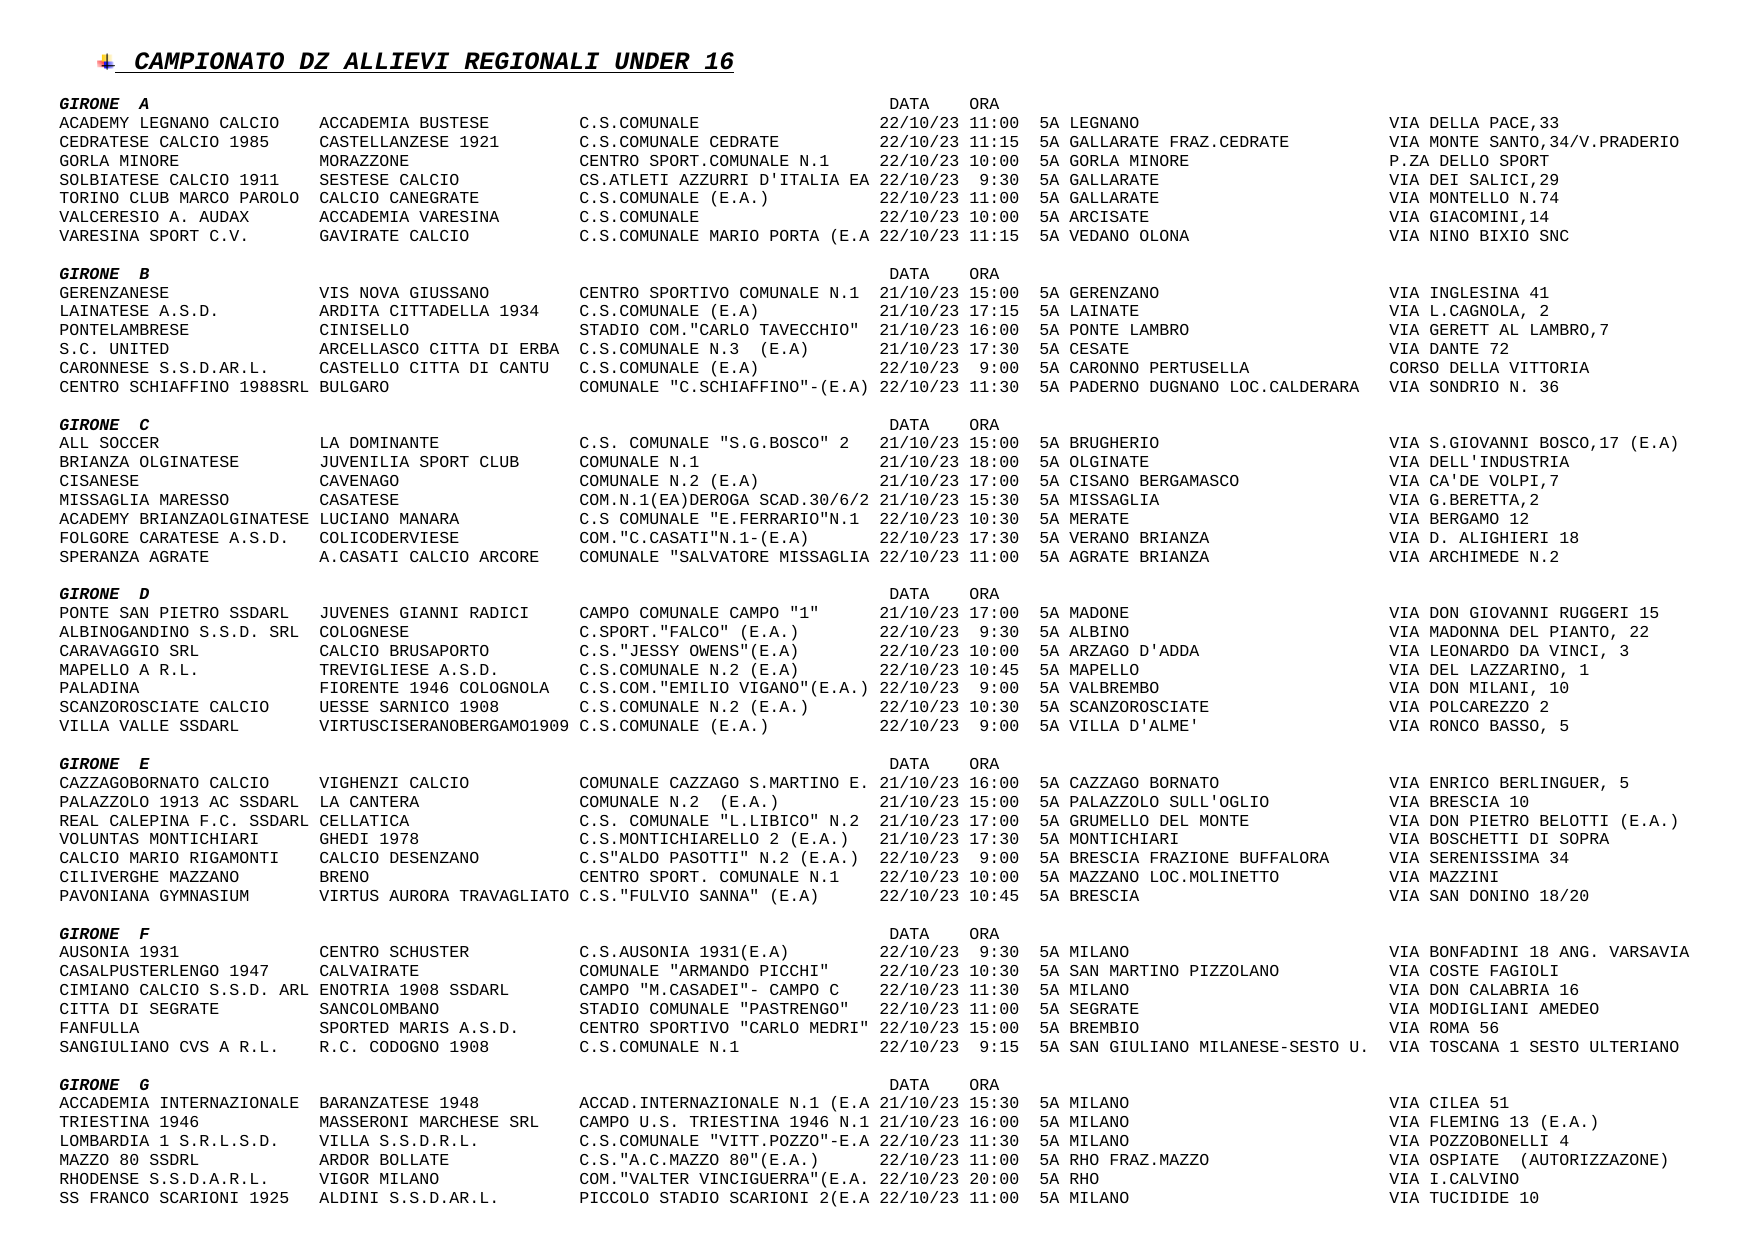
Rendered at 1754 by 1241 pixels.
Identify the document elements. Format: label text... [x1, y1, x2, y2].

text VARESINA SPORT C.V. GAVIRATE CALCIO C.S.COMUNALE MARIO PORTA (E.A 22/10/23 11:15 5A VEDANO OLONA VIA NINO BIXIO SNC [59, 228, 1695, 246]
text GERENZANESE VIS NOVA GIUSSANO CENTRO SPORTIVO COMUNALE N.1 21/10/23 15:00 5A GERENZANO VIA INGLESINA 41 [59, 284, 1695, 303]
text LAINATESE A.S.D. ARDITA CITTADELLA 1934 C.S.COMUNALE (E.A) 21/10/23 17:15 5A LAINATE VIA L.CAGNOLA, 2 [59, 303, 1695, 322]
text MAZZO 80 SSDRL ARDOR BOLLATE C.S."A.C.MAZZO 80"(E.A.) 22/10/23 11:00 5A RHO FRAZ.MAZZO VIA OSPIATE (AUTORIZZAZONE) [59, 1151, 1695, 1170]
text PALAZZOLO 1913 AC SSDARL LA CANTERA COMUNALE N.2 (E.A.) 21/10/23 15:00 5A PALAZZOLO SULL'OGLIO VIA BRESCIA 10 [59, 793, 1695, 812]
text GIRONE G DATA ORA [59, 1076, 1695, 1095]
text ACCADEMIA INTERNAZIONALE BARANZATESE 1948 ACCAD.INTERNAZIONALE N.1 (E.A 21/10/23 15:30 5A MILANO VIA CILEA 51 [59, 1095, 1695, 1114]
text GIRONE D DATA ORA [59, 586, 1695, 605]
text PAVONIANA GYMNASIUM VIRTUS AURORA TRAVAGLIATO C.S."FULVIO SANNA" (E.A) 22/10/23 10:45 5A BRESCIA VIA SAN DONINO 18/20 [59, 887, 1695, 906]
text CEDRATESE CALCIO 1985 CASTELLANZESE 1921 C.S.COMUNALE CEDRATE 22/10/23 11:15 5A GALLARATE FRAZ.CEDRATE VIA MONTE SANTO,34/V.PRADERIO [59, 133, 1695, 152]
text CASALPUSTERLENGO 1947 CALVAIRATE COMUNALE "ARMANDO PICCHI" 22/10/23 10:30 5A SAN MARTINO PIZZOLANO VIA COSTE FAGIOLI [59, 963, 1695, 982]
text GIRONE C DATA ORA [59, 416, 1695, 435]
text ALL SOCCER LA DOMINANTE C.S. COMUNALE "S.G.BOSCO" 2 21/10/23 15:00 5A BRUGHERIO VIA S.GIOVANNI BOSCO,17 (E.A) [59, 435, 1695, 454]
text AUSONIA 1931 CENTRO SCHUSTER C.S.AUSONIA 1931(E.A) 22/10/23 9:30 5A MILANO VIA BONFADINI 18 ANG. VARSAVIA [59, 944, 1695, 963]
text GIRONE B DATA ORA [59, 265, 1695, 284]
text FANFULLA SPORTED MARIS A.S.D. CENTRO SPORTIVO "CARLO MEDRI" 22/10/23 15:00 5A BREMBIO VIA ROMA 56 [59, 1019, 1695, 1038]
text CALCIO MARIO RIGAMONTI CALCIO DESENZANO C.S"ALDO PASOTTI" N.2 (E.A.) 22/10/23 9:00 5A BRESCIA FRAZIONE BUFFALORA VIA SERENISSIMA 34 [59, 850, 1695, 869]
text TORINO CLUB MARCO PAROLO CALCIO CANEGRATE C.S.COMUNALE (E.A.) 22/10/23 11:00 5A GALLARATE VIA MONTELLO N.74 [59, 190, 1695, 209]
picture [97, 52, 115, 70]
text CIMIANO CALCIO S.S.D. ARL ENOTRIA 1908 SSDARL CAMPO "M.CASADEI"- CAMPO C 22/10/23 11:30 5A MILANO VIA DON CALABRIA 16 [59, 982, 1695, 1001]
text VILLA VALLE SSDARL VIRTUSCISERANOBERGAMO1909 C.S.COMUNALE (E.A.) 22/10/23 9:00 5A VILLA D'ALME' VIA RONCO BASSO, 5 [59, 718, 1695, 737]
text ACADEMY LEGNANO CALCIO ACCADEMIA BUSTESE C.S.COMUNALE 22/10/23 11:00 5A LEGNANO VIA DELLA PACE,33 [59, 114, 1695, 133]
text GIRONE E DATA ORA [59, 756, 1695, 774]
text CAZZAGOBORNATO CALCIO VIGHENZI CALCIO COMUNALE CAZZAGO S.MARTINO E. 21/10/23 16:00 5A CAZZAGO BORNATO VIA ENRICO BERLINGUER, 5 [59, 774, 1695, 793]
text VOLUNTAS MONTICHIARI GHEDI 1978 C.S.MONTICHIARELLO 2 (E.A.) 21/10/23 17:30 5A MONTICHIARI VIA BOSCHETTI DI SOPRA [59, 831, 1695, 850]
text PONTE SAN PIETRO SSDARL JUVENES GIANNI RADICI CAMPO COMUNALE CAMPO "1" 21/10/23 17:00 5A MADONE VIA DON GIOVANNI RUGGERI 15 [59, 605, 1695, 623]
text GIRONE F DATA ORA [59, 925, 1695, 944]
text ACADEMY BRIANZAOLGINATESE LUCIANO MANARA C.S COMUNALE "E.FERRARIO"N.1 22/10/23 10:30 5A MERATE VIA BERGAMO 12 [59, 510, 1695, 529]
text MAPELLO A R.L. TREVIGLIESE A.S.D. C.S.COMUNALE N.2 (E.A) 22/10/23 10:45 5A MAPELLO VIA DEL LAZZARINO, 1 [59, 661, 1695, 680]
text SPERANZA AGRATE A.CASATI CALCIO ARCORE COMUNALE "SALVATORE MISSAGLIA 22/10/23 11:00 5A AGRATE BRIANZA VIA ARCHIMEDE N.2 [59, 548, 1695, 567]
text PALADINA FIORENTE 1946 COLOGNOLA C.S.COM."EMILIO VIGANO"(E.A.) 22/10/23 9:00 5A VALBREMBO VIA DON MILANI, 10 [59, 680, 1695, 699]
text CARONNESE S.S.D.AR.L. CASTELLO CITTA DI CANTU C.S.COMUNALE (E.A) 22/10/23 9:00 5A CARONNO PERTUSELLA CORSO DELLA VITTORIA [59, 359, 1695, 378]
text GIRONE A DATA ORA [59, 96, 1695, 114]
text TRIESTINA 1946 MASSERONI MARCHESE SRL CAMPO U.S. TRIESTINA 1946 N.1 21/10/23 16:00 5A MILANO VIA FLEMING 13 (E.A.) [59, 1114, 1695, 1133]
text MISSAGLIA MARESSO CASATESE COM.N.1(EA)DEROGA SCAD.30/6/2 21/10/23 15:30 5A MISSAGLIA VIA G.BERETTA,2 [59, 492, 1695, 510]
text S.C. UNITED ARCELLASCO CITTA DI ERBA C.S.COMUNALE N.3 (E.A) 21/10/23 17:30 5A CESATE VIA DANTE 72 [59, 341, 1695, 359]
text CILIVERGHE MAZZANO BRENO CENTRO SPORT. COMUNALE N.1 22/10/23 10:00 5A MAZZANO LOC.MOLINETTO VIA MAZZINI [59, 869, 1695, 887]
text BRIANZA OLGINATESE JUVENILIA SPORT CLUB COMUNALE N.1 21/10/23 18:00 5A OLGINATE VIA DELL'INDUSTRIA [59, 454, 1695, 473]
text CENTRO SCHIAFFINO 1988SRL BULGARO COMUNALE "C.SCHIAFFINO"-(E.A) 22/10/23 11:30 5A PADERNO DUGNANO LOC.CALDERARA VIA SONDRIO N. 36 [59, 378, 1695, 397]
list CAMPIONATO DZ ALLIEVI REGIONALI UNDER 16 [97, 48, 1695, 77]
text SANGIULIANO CVS A R.L. R.C. CODOGNO 1908 C.S.COMUNALE N.1 22/10/23 9:15 5A SAN GIULIANO MILANESE-SESTO U. VIA TOSCANA 1 SESTO ULTERIANO [59, 1038, 1695, 1057]
text VALCERESIO A. AUDAX ACCADEMIA VARESINA C.S.COMUNALE 22/10/23 10:00 5A ARCISATE VIA GIACOMINI,14 [59, 209, 1695, 228]
text REAL CALEPINA F.C. SSDARL CELLATICA C.S. COMUNALE "L.LIBICO" N.2 21/10/23 17:00 5A GRUMELLO DEL MONTE VIA DON PIETRO BELOTTI (E.A.) [59, 812, 1695, 831]
text CARAVAGGIO SRL CALCIO BRUSAPORTO C.S."JESSY OWENS"(E.A) 22/10/23 10:00 5A ARZAGO D'ADDA VIA LEONARDO DA VINCI, 3 [59, 642, 1695, 661]
text CISANESE CAVENAGO COMUNALE N.2 (E.A) 21/10/23 17:00 5A CISANO BERGAMASCO VIA CA'DE VOLPI,7 [59, 473, 1695, 492]
text ALBINOGANDINO S.S.D. SRL COLOGNESE C.SPORT."FALCO" (E.A.) 22/10/23 9:30 5A ALBINO VIA MADONNA DEL PIANTO, 22 [59, 623, 1695, 642]
text RHODENSE S.S.D.A.R.L. VIGOR MILANO COM."VALTER VINCIGUERRA"(E.A. 22/10/23 20:00 5A RHO VIA I.CALVINO [59, 1170, 1695, 1189]
text GORLA MINORE MORAZZONE CENTRO SPORT.COMUNALE N.1 22/10/23 10:00 5A GORLA MINORE P.ZA DELLO SPORT [59, 152, 1695, 171]
text SOLBIATESE CALCIO 1911 SESTESE CALCIO CS.ATLETI AZZURRI D'ITALIA EA 22/10/23 9:30 5A GALLARATE VIA DEI SALICI,29 [59, 171, 1695, 190]
text LOMBARDIA 1 S.R.L.S.D. VILLA S.S.D.R.L. C.S.COMUNALE "VITT.POZZO"-E.A 22/10/23 11:30 5A MILANO VIA POZZOBONELLI 4 [59, 1133, 1695, 1151]
text FOLGORE CARATESE A.S.D. COLICODERVIESE COM."C.CASATI"N.1-(E.A) 22/10/23 17:30 5A VERANO BRIANZA VIA D. ALIGHIERI 18 [59, 529, 1695, 548]
text PONTELAMBRESE CINISELLO STADIO COM."CARLO TAVECCHIO" 21/10/23 16:00 5A PONTE LAMBRO VIA GERETT AL LAMBRO,7 [59, 322, 1695, 341]
text SS FRANCO SCARIONI 1925 ALDINI S.S.D.AR.L. PICCOLO STADIO SCARIONI 2(E.A 22/10/23 11:00 5A MILANO VIA TUCIDIDE 10 [59, 1189, 1695, 1208]
text SCANZOROSCIATE CALCIO UESSE SARNICO 1908 C.S.COMUNALE N.2 (E.A.) 22/10/23 10:30 5A SCANZOROSCIATE VIA POLCAREZZO 2 [59, 699, 1695, 718]
text CITTA DI SEGRATE SANCOLOMBANO STADIO COMUNALE "PASTRENGO" 22/10/23 11:00 5A SEGRATE VIA MODIGLIANI AMEDEO [59, 1001, 1695, 1019]
